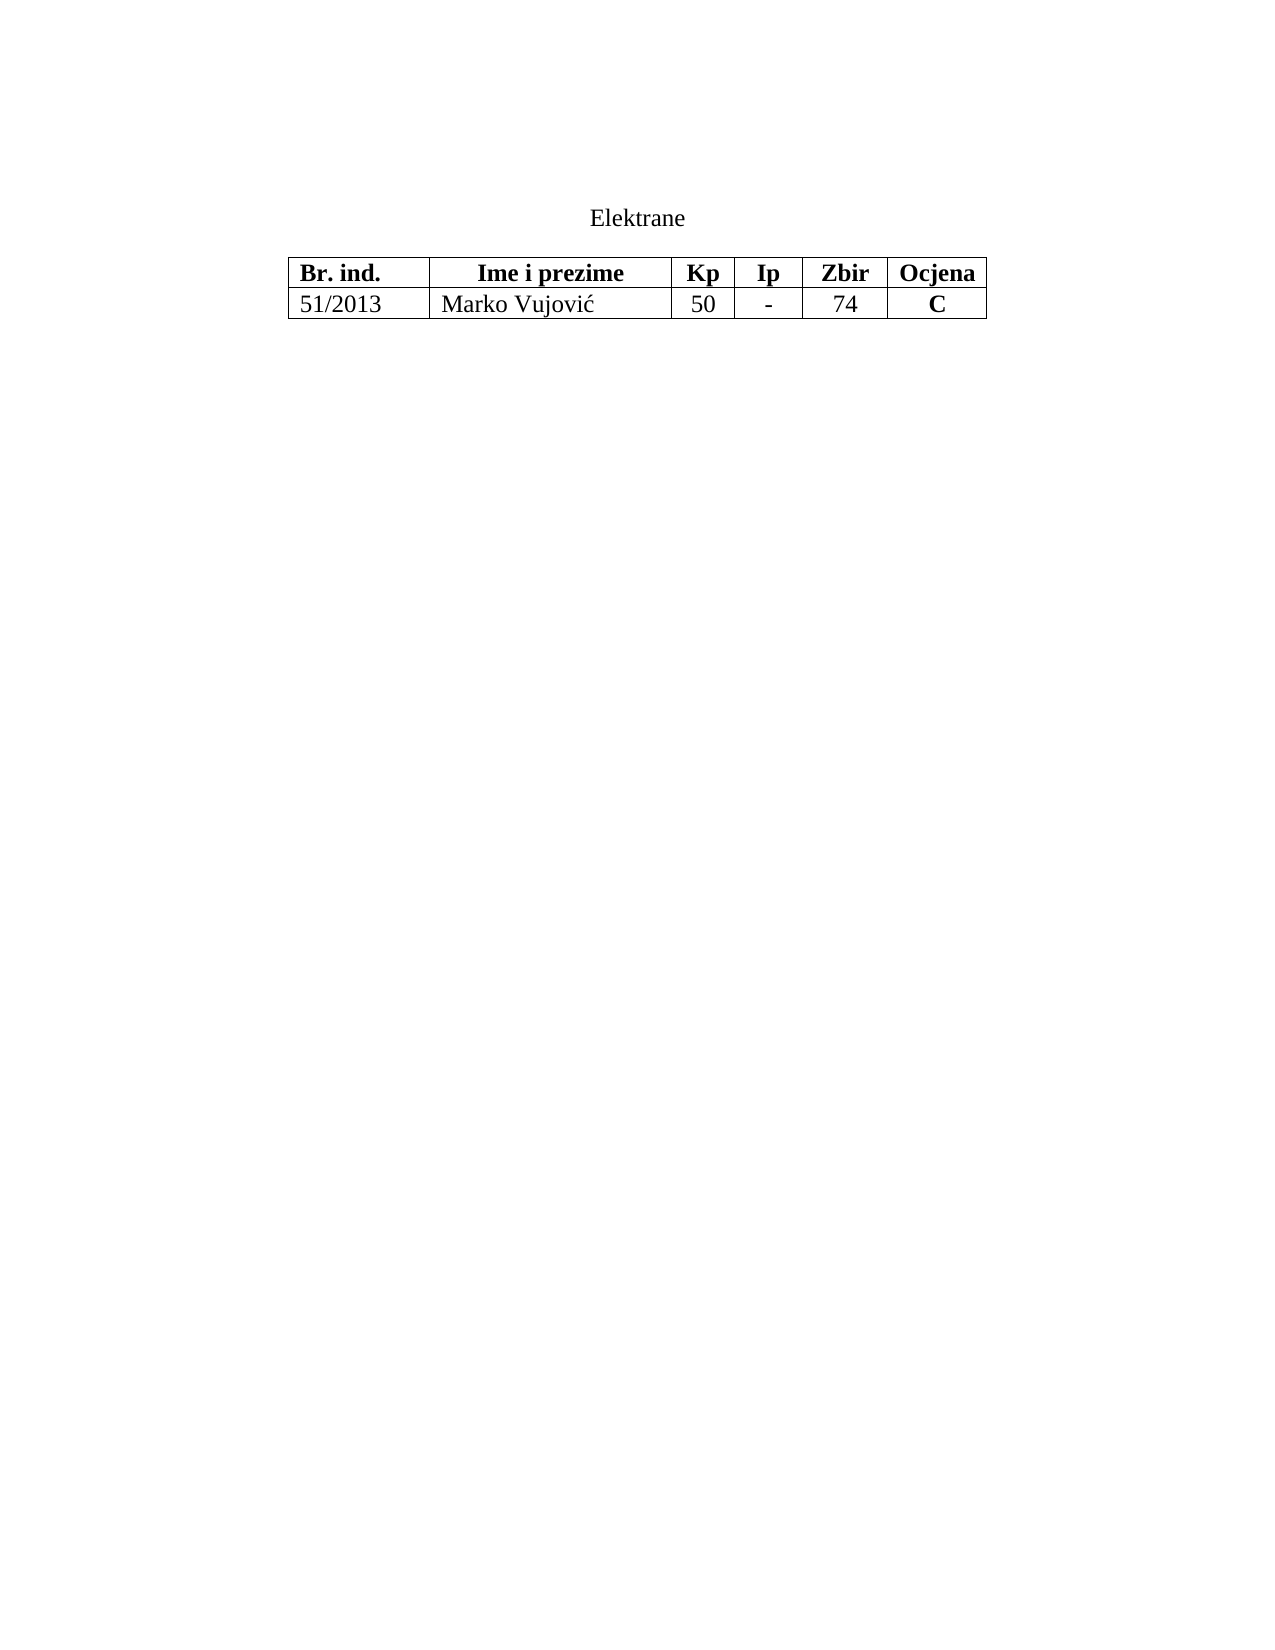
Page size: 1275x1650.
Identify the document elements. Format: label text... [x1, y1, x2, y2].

table_cell 51/2013 [289, 288, 429, 318]
table_header Ip [735, 258, 802, 287]
table_cell 50 [672, 288, 734, 318]
table_cell Marko Vujović [430, 288, 671, 318]
table_header Zbir [803, 258, 887, 287]
text Elektrane [150, 203, 1125, 232]
table_header Kp [672, 258, 734, 287]
table_header Br. ind. [289, 258, 429, 287]
table_cell 74 [803, 288, 887, 318]
table_header Ime i prezime [430, 258, 671, 287]
table_cell - [735, 288, 802, 318]
table_cell C [888, 288, 986, 318]
table_header Ocjena [888, 258, 986, 287]
